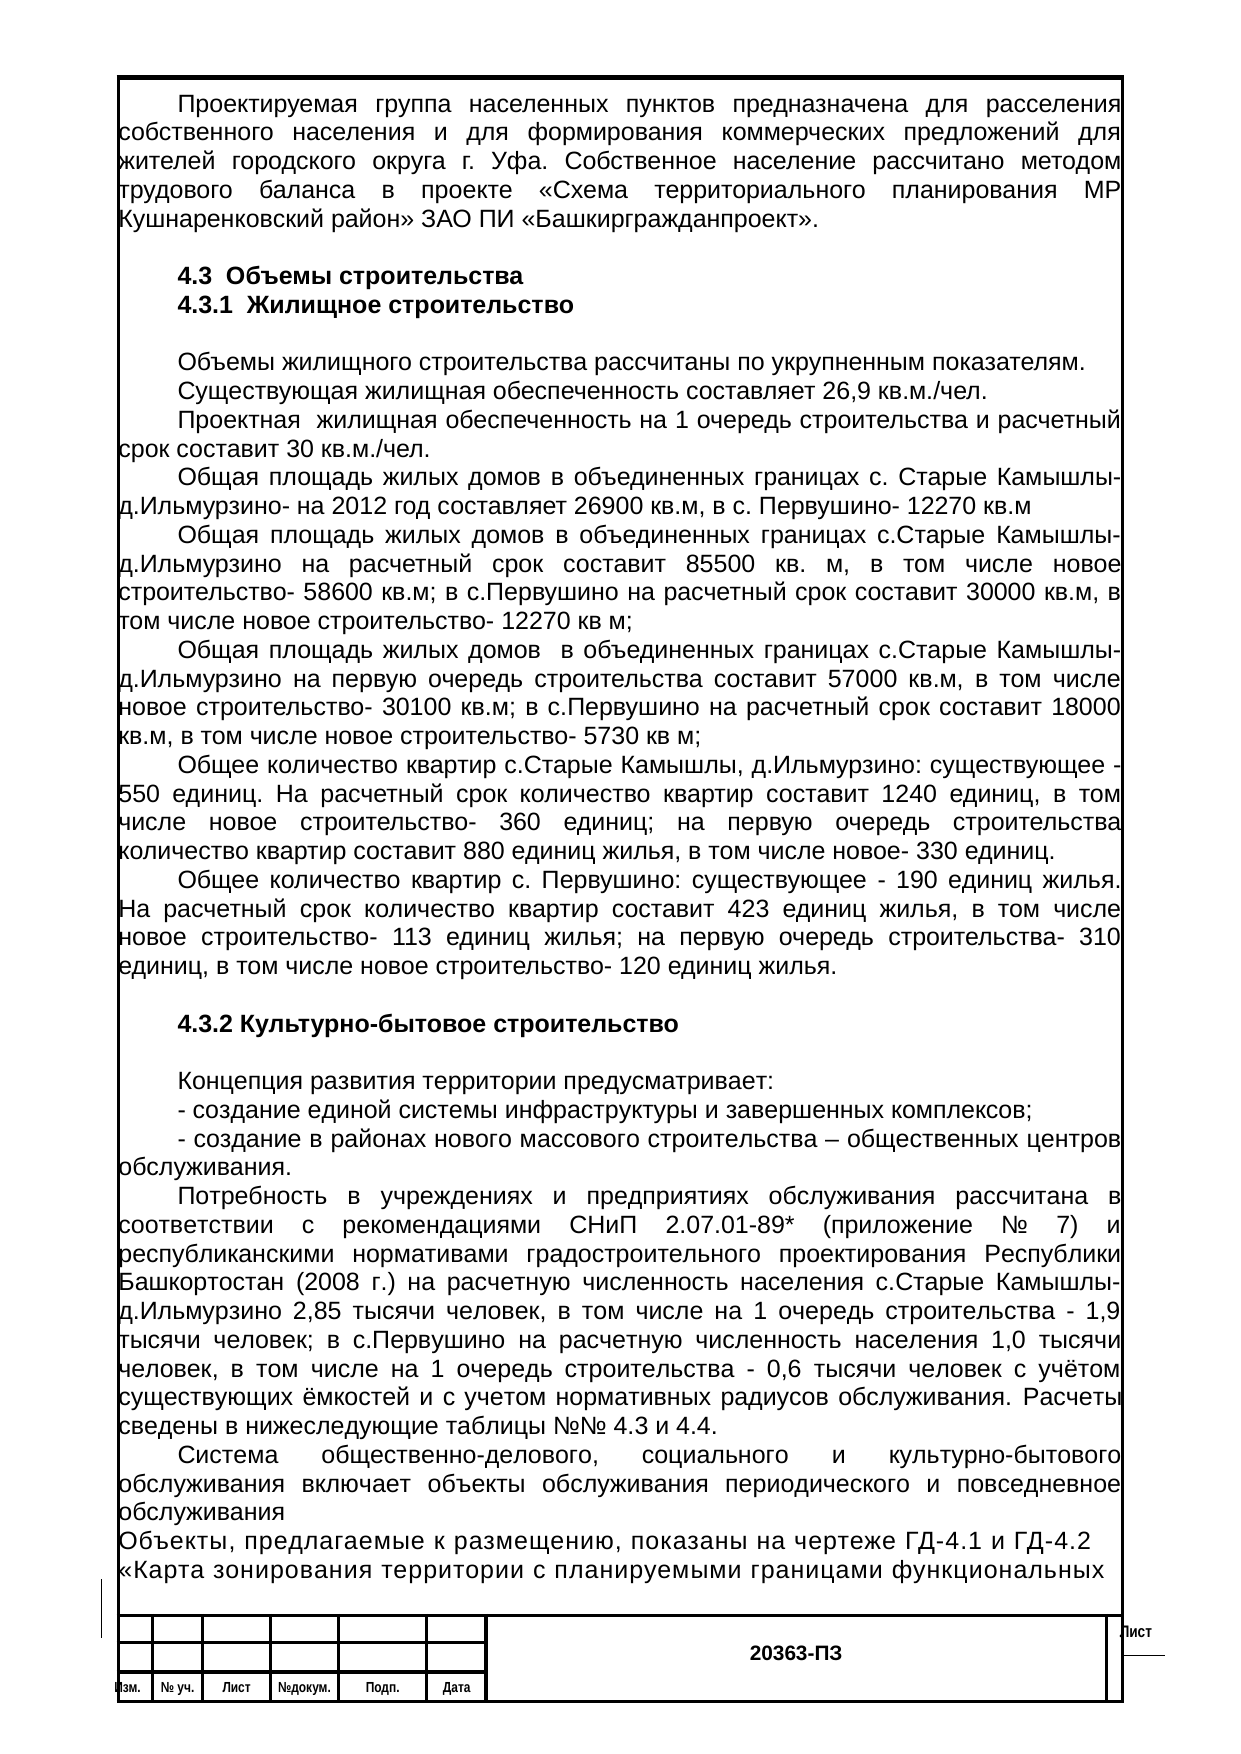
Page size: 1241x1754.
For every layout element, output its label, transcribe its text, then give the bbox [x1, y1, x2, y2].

text Общая площадь жилых домов в объединенных границах с. Старые Камышлы- д.Ильмурзино- на 2012 год составляет 26900 кв.м, в с. Первушино- 12270 кв.м [118, 462, 1122, 520]
text - создание в районах нового массового строительства – общественных центров обслуживания. [118, 1124, 1122, 1181]
text Общее количество квартир с.Старые Камышлы, д.Ильмурзино: существующее - 550 единиц. На расчетный срок количество квартир составит 1240 единиц, в том числе новое строительство- 360 единиц; на первую очередь строительства количество квартир составит 880 единиц жилья, в том числе новое- 330 единиц. [118, 750, 1122, 865]
text 4.3.2 Культурно-бытовое строительство [118, 1009, 1122, 1037]
text Проектная жилищная обеспеченность на 1 очередь строительства и расчетный срок составит 30 кв.м./чел. [118, 405, 1122, 462]
text Общее количество квартир с. Первушино: существующее - 190 единиц жилья. На расчетный срок количество квартир составит 423 единиц жилья, в том числе новое строительство- 113 единиц жилья; на первую очередь строительства- 310 единиц, в том числе новое строительство- 120 единиц жилья. [118, 865, 1122, 980]
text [118, 1526, 1122, 1584]
text Проектируемая группа населенных пунктов предназначена для расселения собственного населения и для формирования коммерческих предложений для жителей городского округа г. Уфа. Собственное население рассчитано методом трудового баланса в проекте «Схема территориального планирования МР Кушнаренковский район» ЗАО ПИ «Башкиргражданпроект». [118, 89, 1122, 232]
text Существующая жилищная обеспеченность составляет 26,9 кв.м./чел. [118, 376, 1122, 405]
text - создание единой системы инфраструктуры и завершенных комплексов; [118, 1095, 1122, 1124]
text Общая площадь жилых домов в объединенных границах с.Старые Камышлы- д.Ильмурзино на расчетный срок составит 85500 кв. м, в том числе новое строительство- 58600 кв.м; в с.Первушино на расчетный срок составит 30000 кв.м, в том числе новое строительство- 12270 кв м; [118, 520, 1122, 635]
text Система общественно-делового, социального и культурно-бытового обслуживания включает объекты обслуживания периодического и повседневное обслуживания [118, 1440, 1122, 1526]
text Концепция развития территории предусматривает: [118, 1066, 1122, 1095]
text Объемы жилищного строительства рассчитаны по укрупненным показателям. [118, 347, 1122, 376]
text Общая площадь жилых домов в объединенных границах с.Старые Камышлы- д.Ильмурзино на первую очередь строительства составит 57000 кв.м, в том числе новое строительство- 30100 кв.м; в с.Первушино на расчетный срок составит 18000 кв.м, в том числе новое строительство- 5730 кв м; [118, 635, 1122, 750]
text 4.3.1 Жилищное строительство [118, 290, 1122, 319]
text 4.3 Объемы строительства [118, 261, 1122, 290]
text Потребность в учреждениях и предприятиях обслуживания рассчитана в соответствии с рекомендациями СНиП 2.07.01-89* (приложение № 7) и республиканскими нормативами градостроительного проектирования Республики Башкортостан (2008 г.) на расчетную численность населения с.Старые Камышлы- д.Ильмурзино 2,85 тысячи человек, в том числе на 1 очередь строительства - 1,9 тысячи человек; в с.Первушино на расчетную численность населения 1,0 тысячи человек, в том числе на 1 очередь строительства - 0,6 тысячи человек с учётом существующих ёмкостей и с учетом нормативных радиусов обслуживания. Расчеты сведены в нижеследующие таблицы №№ 4.3 и 4.4. [118, 1181, 1122, 1440]
